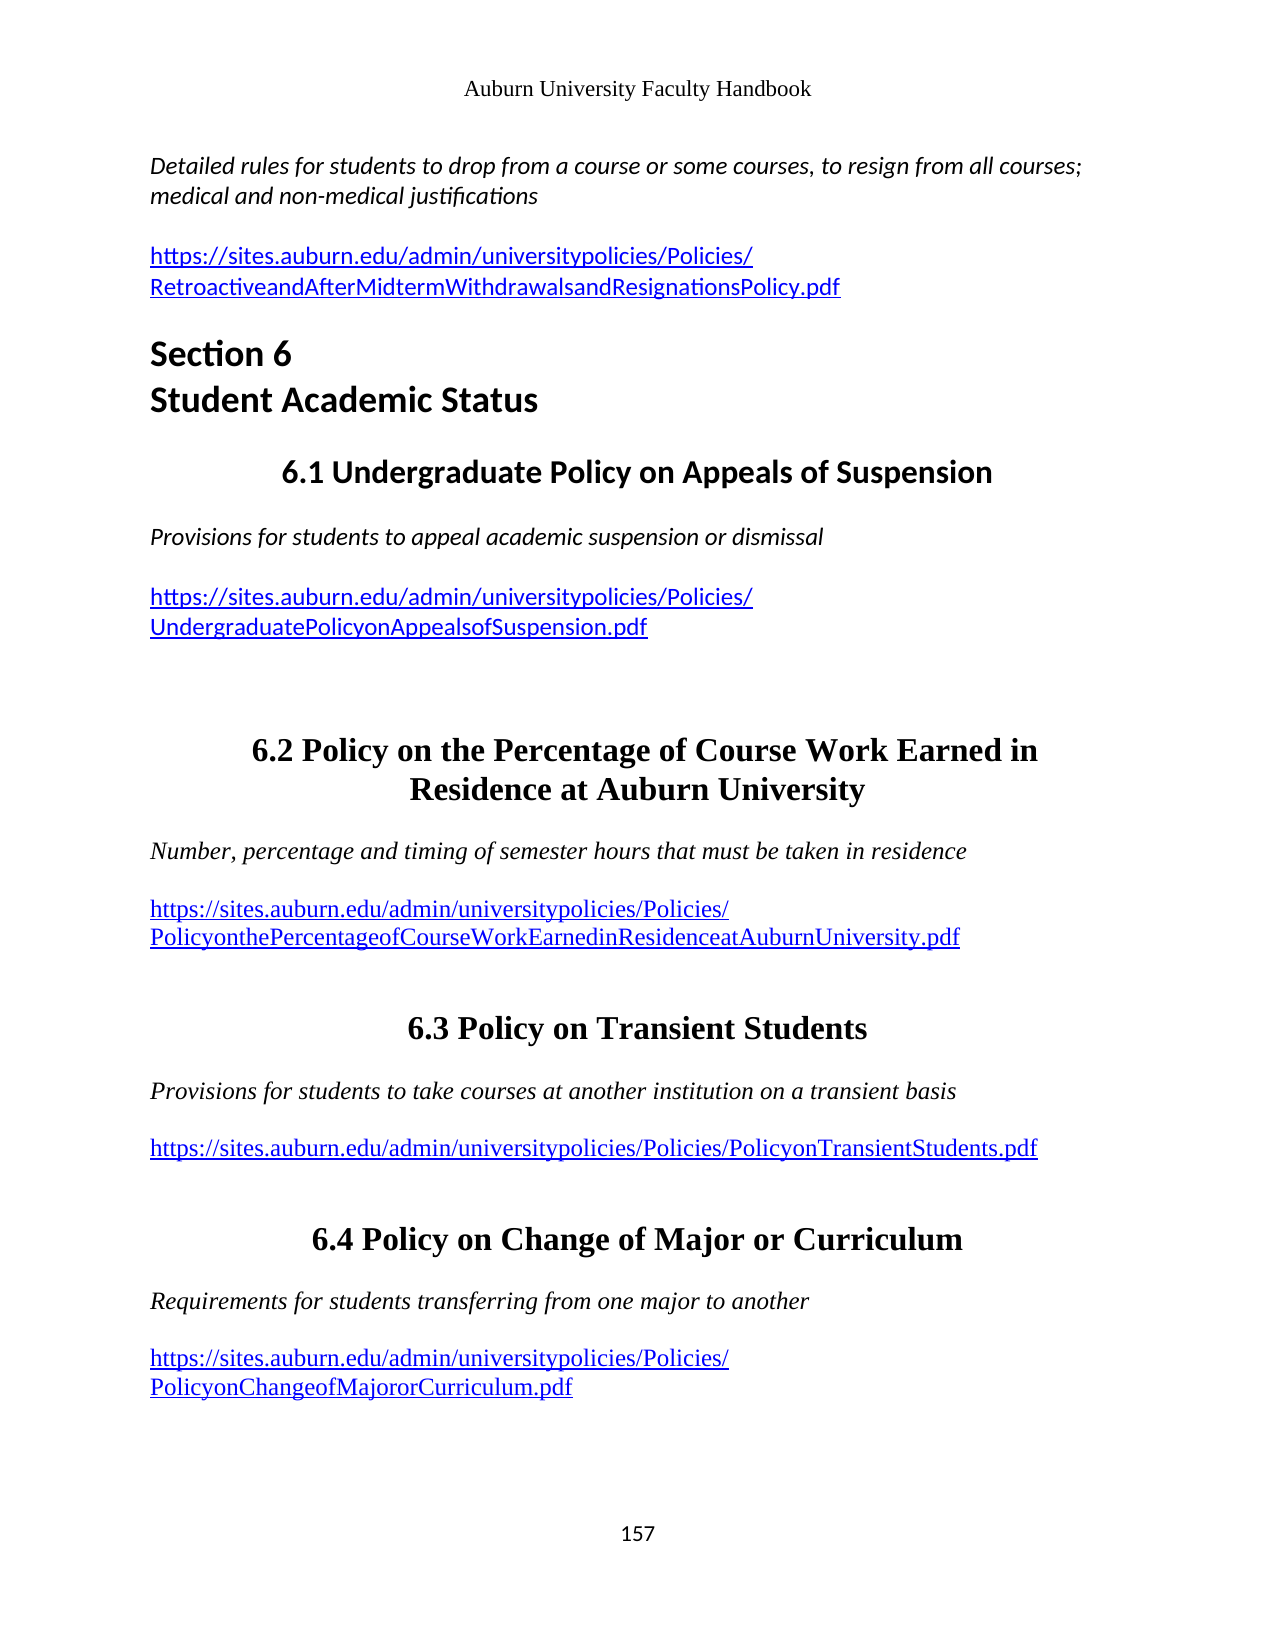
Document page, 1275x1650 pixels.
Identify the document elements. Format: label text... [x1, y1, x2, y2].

text Residence at Auburn University [150, 769, 1125, 807]
text https://sites.auburn.edu/admin/universitypolicies/Policies/PolicyonChangeofMajororCurriculum.pdf [150, 1343, 1125, 1401]
text Student Academic Status [150, 376, 1125, 422]
text Number, percentage and timing of semester hours that must be taken in residence [150, 836, 1125, 865]
text https://sites.auburn.edu/admin/universitypolicies/Policies/PolicyonthePercentageofCourseWorkEarnedinResidenceatAuburnUniversity.pdf [150, 894, 1125, 951]
text Section 6 [150, 330, 1125, 376]
text 6.1 Undergraduate Policy on Appeals of Suspension [150, 451, 1125, 492]
text 6.2 Policy on the Percentage of Course Work Earned in [150, 731, 1125, 769]
text Provisions for students to appeal academic suspension or dismissal [150, 521, 1125, 552]
text Provisions for students to take courses at another institution on a transient basis [150, 1076, 1125, 1104]
text Requirements for students transferring from one major to another [150, 1286, 1125, 1314]
text Detailed rules for students to drop from a course or some courses, to resign from all courses; medical and non-medical justifications [150, 150, 1125, 211]
text 6.4 Policy on Change of Major or Curriculum [150, 1219, 1125, 1257]
text https://sites.auburn.edu/admin/universitypolicies/Policies/PolicyonTransientStudents.pdf [150, 1133, 1125, 1162]
text https://sites.auburn.edu/admin/universitypolicies/Policies/RetroactiveandAfterMidtermWithdrawalsandResignationsPolicy.pdf [150, 240, 1125, 301]
text 6.3 Policy on Transient Students [150, 1009, 1125, 1047]
text https://sites.auburn.edu/admin/universitypolicies/Policies/UndergraduatePolicyonAppealsofSuspension.pdf [150, 581, 1125, 642]
